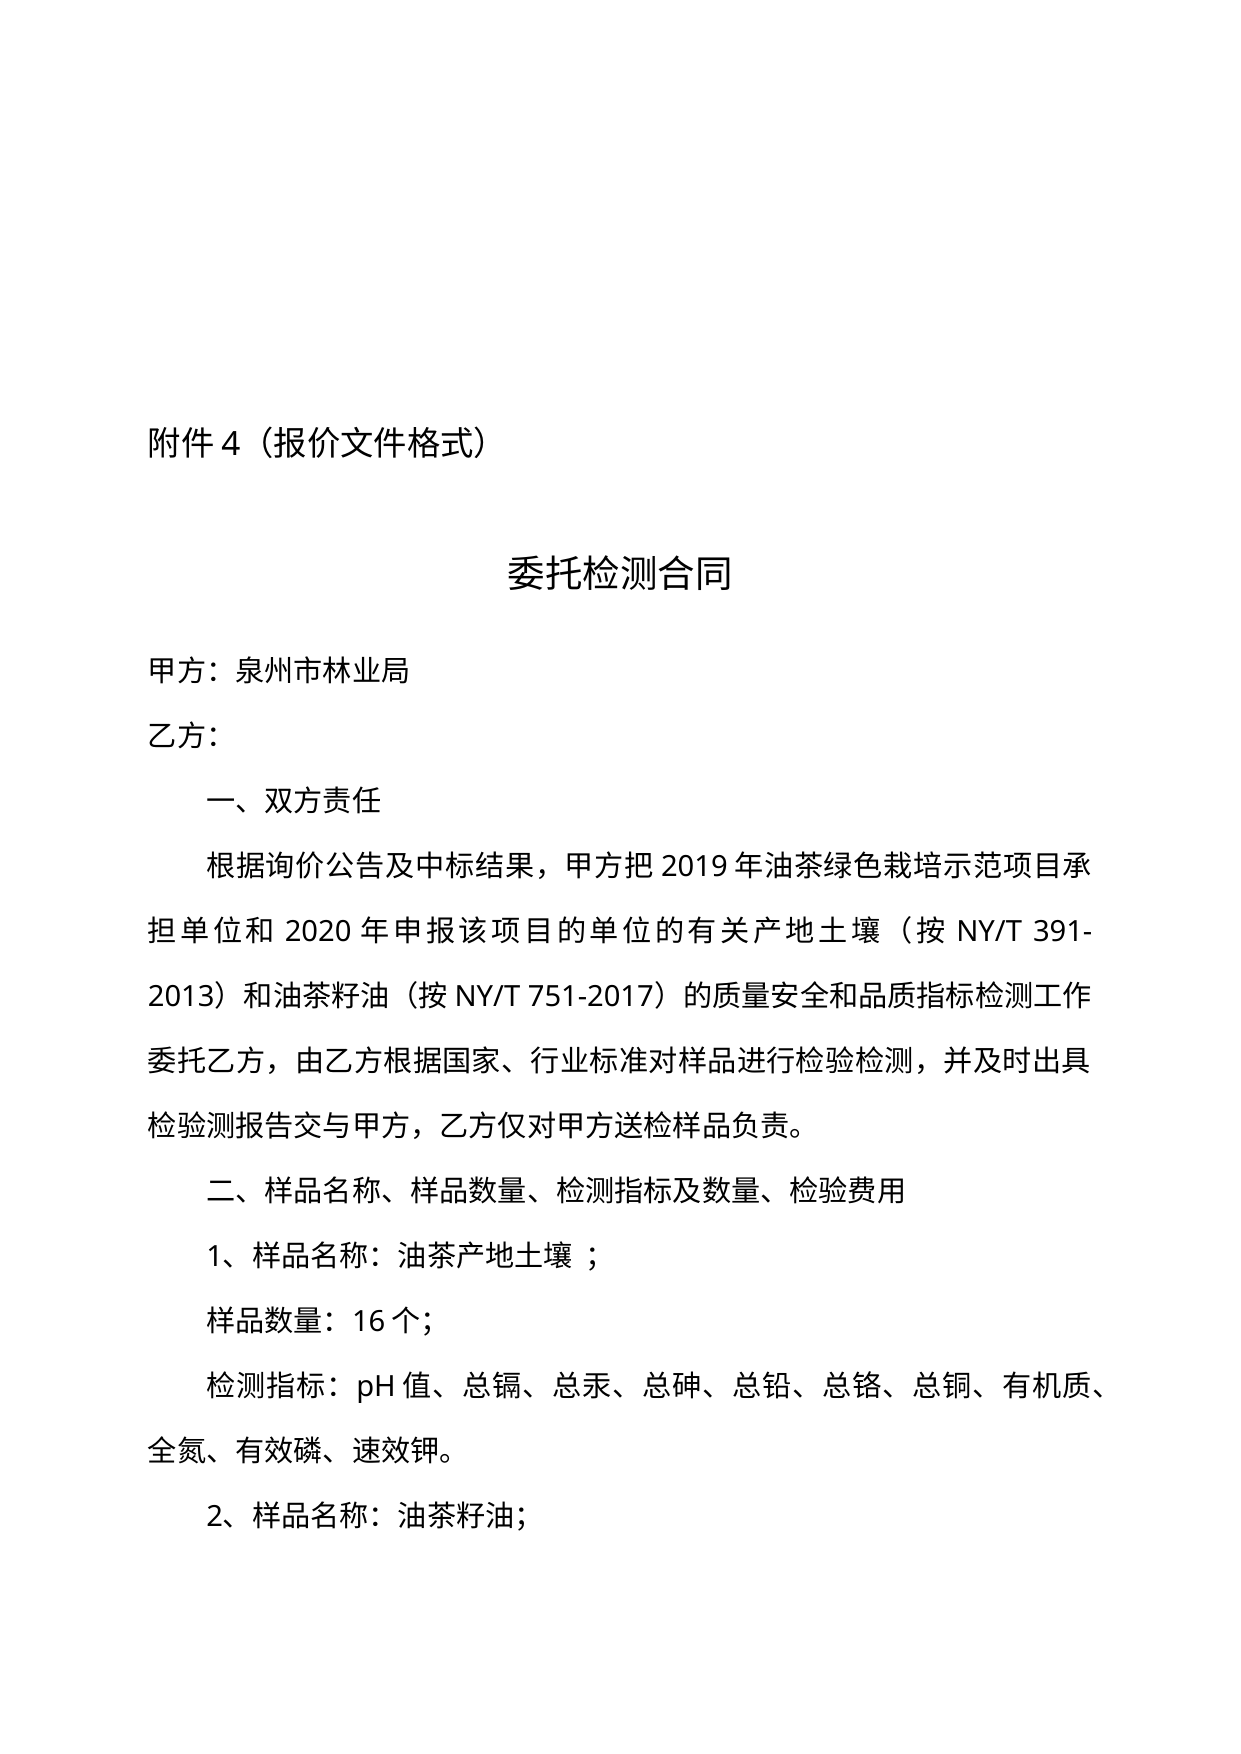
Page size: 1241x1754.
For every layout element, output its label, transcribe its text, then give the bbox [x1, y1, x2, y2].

text 附件4（报价文件格式） [148, 409, 1092, 474]
text 根据询价公告及中标结果，甲方把2019年油茶绿色栽培示范项目承担单位和2020年申报该项目的单位的有关产地土壤（按NY/T 391-2013）和油茶籽油（按NY/T 751-2017）的质量安全和品质指标检测工作委托乙方，由乙方根据国家、行业标准对样品进行检验检测，并及时出具检验测报告交与甲方，乙方仅对甲方送检样品负责。 [148, 831, 1092, 1156]
text 检测指标：pH值、总镉、总汞、总砷、总铅、总铬、总铜、有机质、全氮、有效磷、速效钾。 [148, 1351, 1092, 1481]
text 2、样品名称：油茶籽油； [148, 1481, 1092, 1546]
text 甲方：泉州市林业局 [148, 636, 1092, 701]
text 二、样品名称、样品数量、检测指标及数量、检验费用 1、样品名称：油茶产地土壤 ； [148, 1156, 1092, 1286]
text 一、双方责任 [148, 766, 1092, 831]
text 样品数量：16个； [148, 1286, 1092, 1351]
text 乙方： [148, 701, 1092, 766]
text 委托检测合同 [148, 539, 1092, 604]
